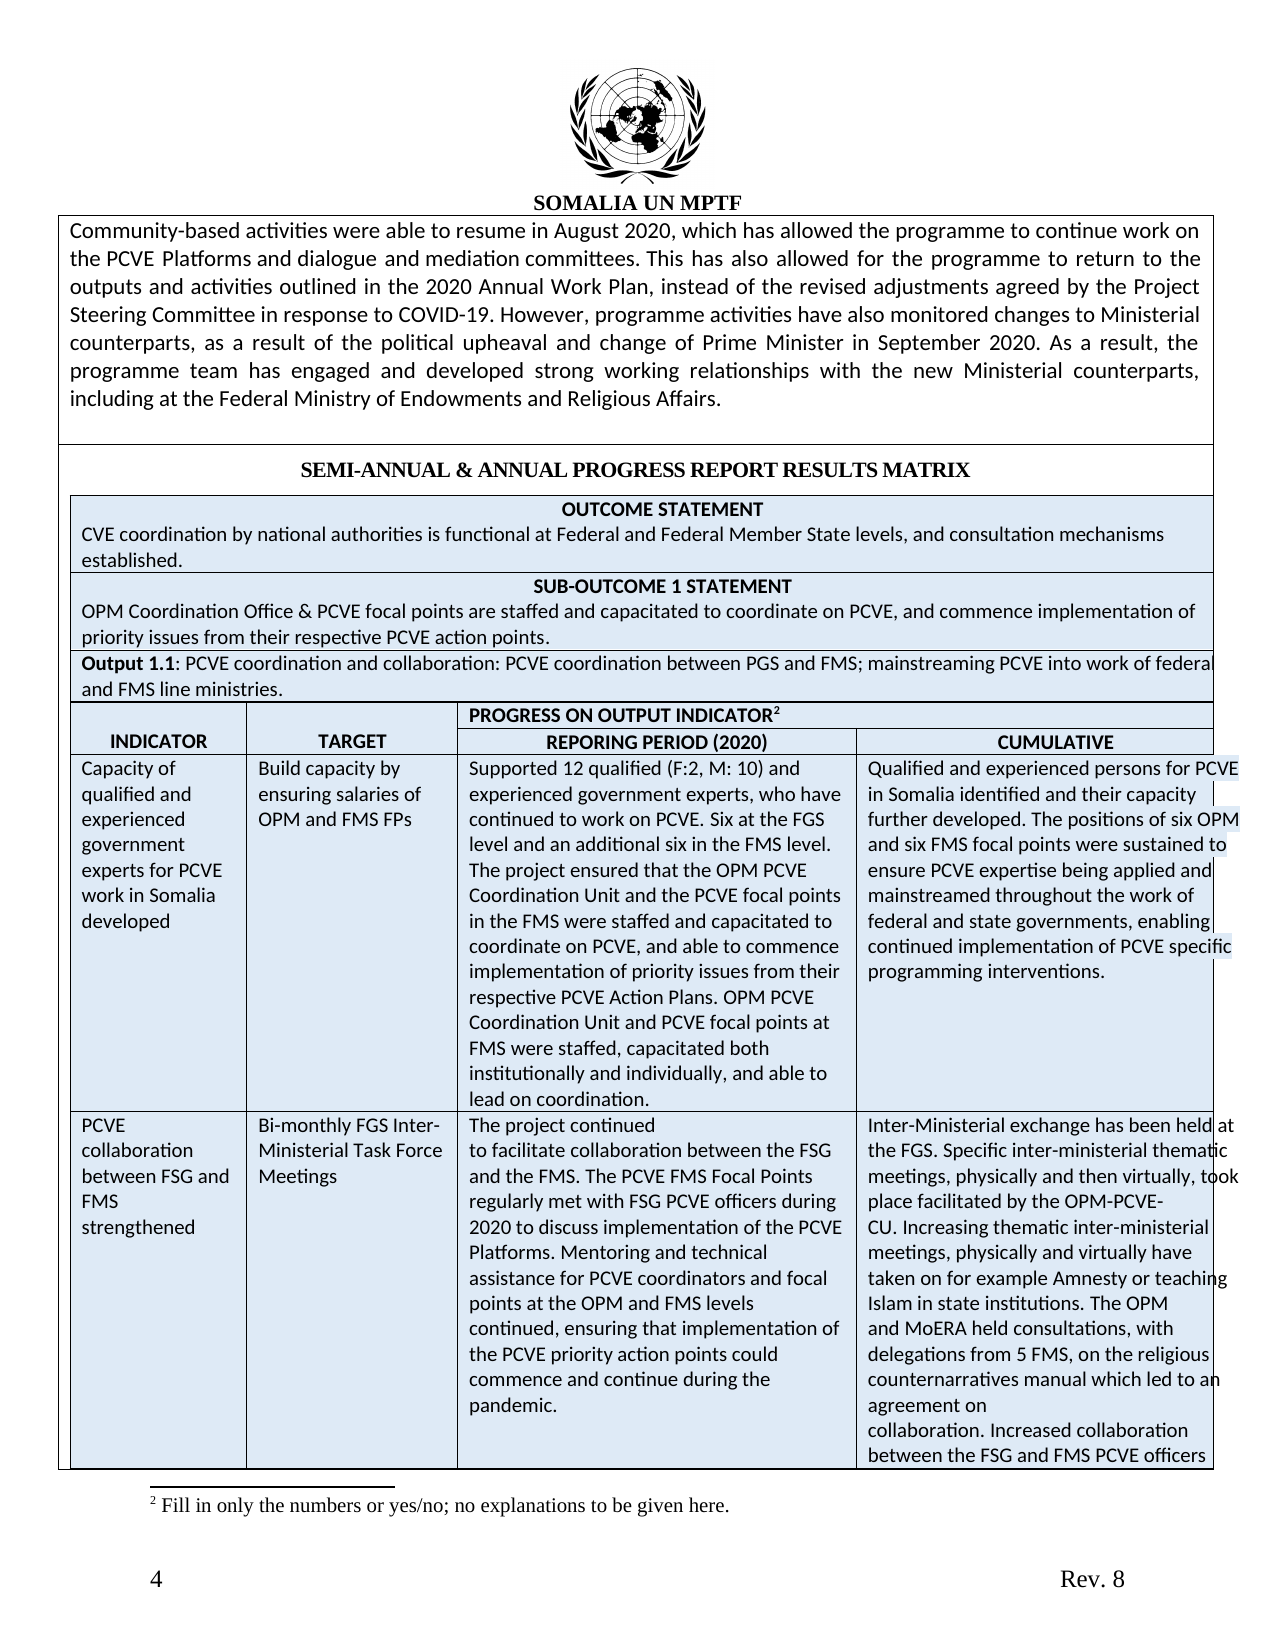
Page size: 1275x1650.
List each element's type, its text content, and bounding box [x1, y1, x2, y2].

picture [560, 59, 715, 191]
table_cell SEMI-ANNUAL & ANNUAL PROGRESS REPORT RESULTS MATRIX [59, 445, 1213, 1469]
